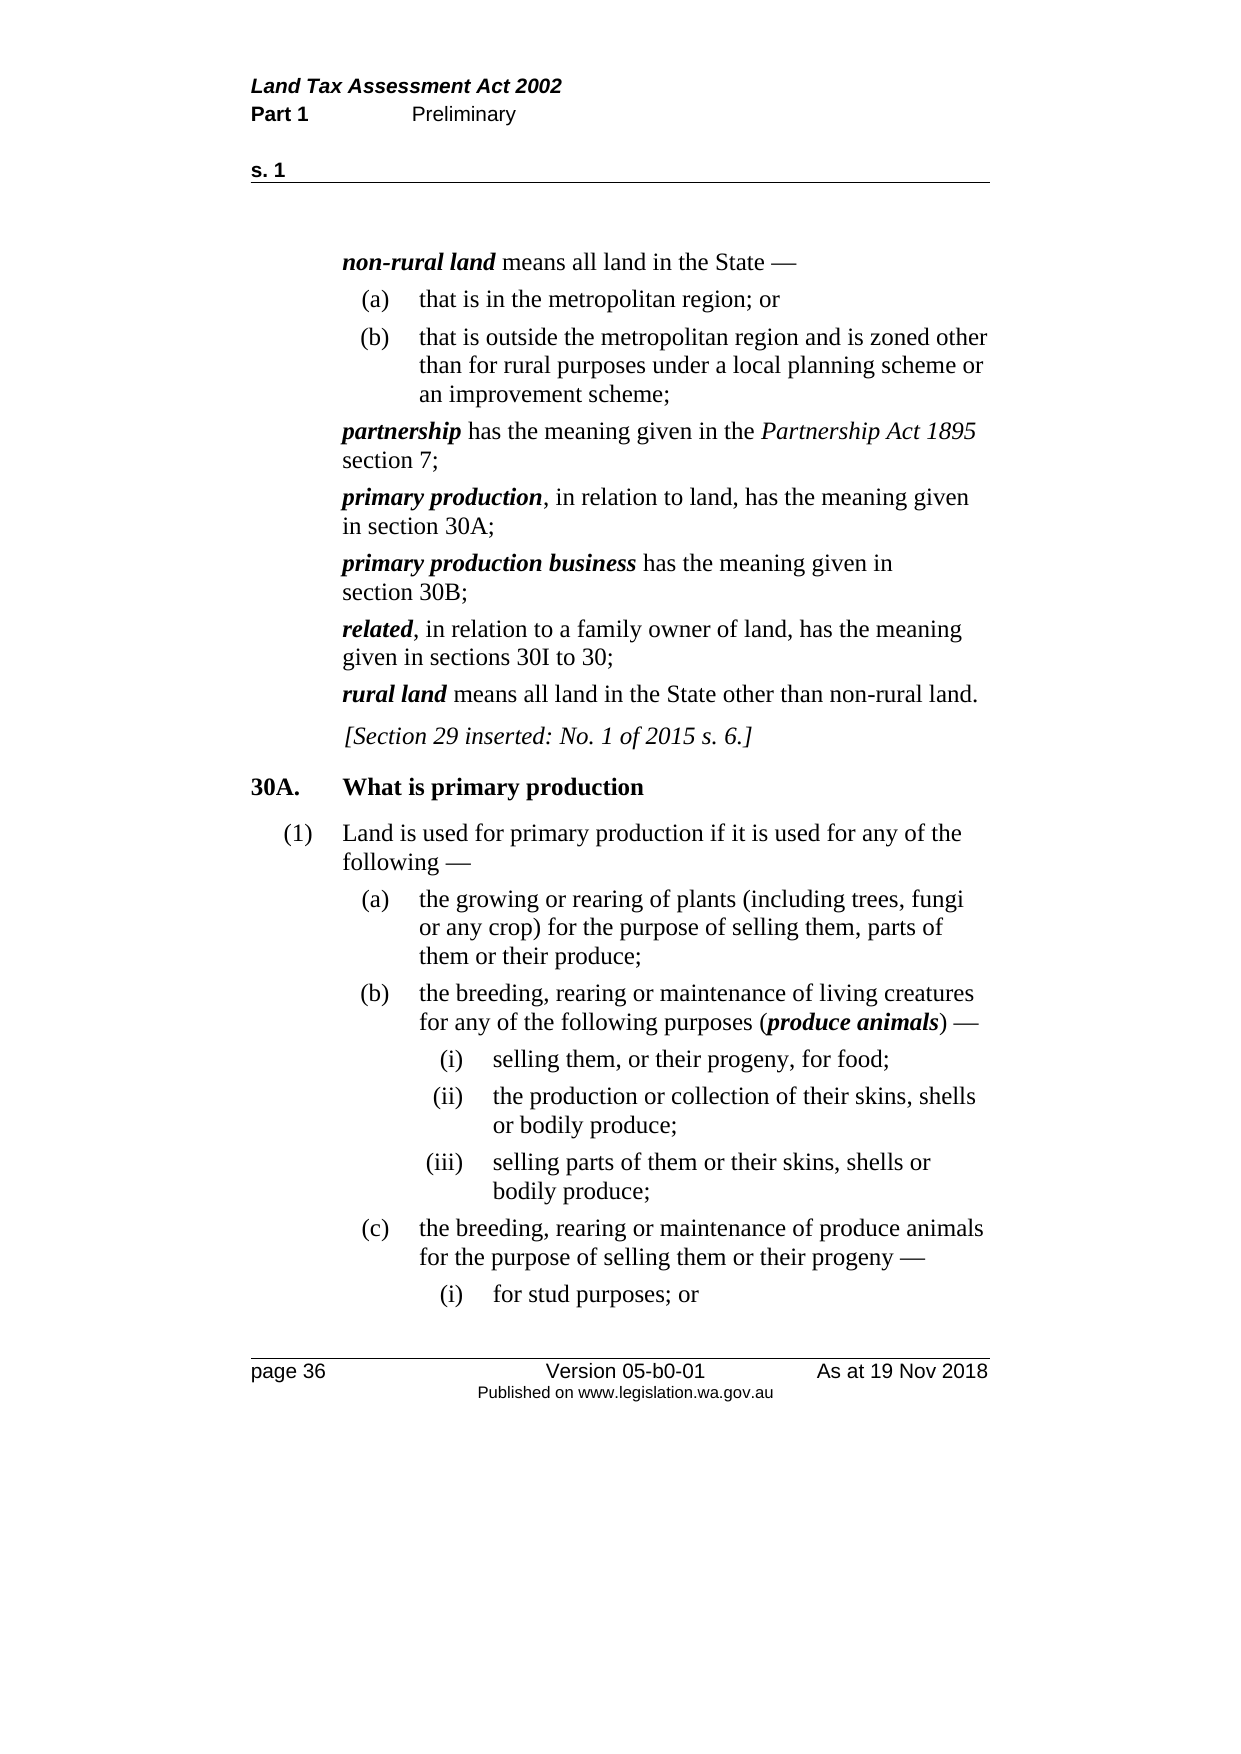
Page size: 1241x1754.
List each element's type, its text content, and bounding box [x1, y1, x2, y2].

text (1) Land is used for primary production if it is used for any of the following — [251, 818, 990, 875]
text primary production business has the meaning given in section 30B; [251, 548, 990, 605]
text (i) selling them, or their progeny, for food; [251, 1044, 990, 1073]
text (a) the growing or rearing of plants (including trees, fungi or any crop) for the purpose of selling them, parts of them or their produce; [251, 884, 990, 970]
text (c) the breeding, rearing or maintenance of produce animals for the purpose of selling them or their progeny — [251, 1213, 990, 1270]
text (ii) the production or collection of their skins, shells or bodily produce; [251, 1081, 990, 1139]
text rural land means all land in the State other than non-rural land. [251, 679, 990, 708]
text (b) the breeding, rearing or maintenance of living creatures for any of the following purposes (produce animals) — [251, 978, 990, 1036]
text related, in relation to a family owner of land, has the meaning given in sections 30I to 30; [251, 614, 990, 671]
text (b) that is outside the metropolitan region and is zoned other than for rural purposes under a local planning scheme or an improvement scheme; [251, 322, 990, 408]
subtitle 30A. What is primary production [251, 772, 990, 801]
text primary production, in relation to land, has the meaning given in section 30A; [251, 482, 990, 539]
text (i) for stud purposes; or [251, 1279, 990, 1307]
text non-rural land means all land in the State — [251, 247, 990, 276]
text [Section 29 inserted: No. 1 of 2015 s. 6.] [251, 721, 990, 749]
text (iii) selling parts of them or their skins, shells or bodily produce; [251, 1147, 990, 1204]
text partnership has the meaning given in the Partnership Act 1895 section 7; [251, 416, 990, 474]
text (a) that is in the metropolitan region; or [251, 284, 990, 313]
